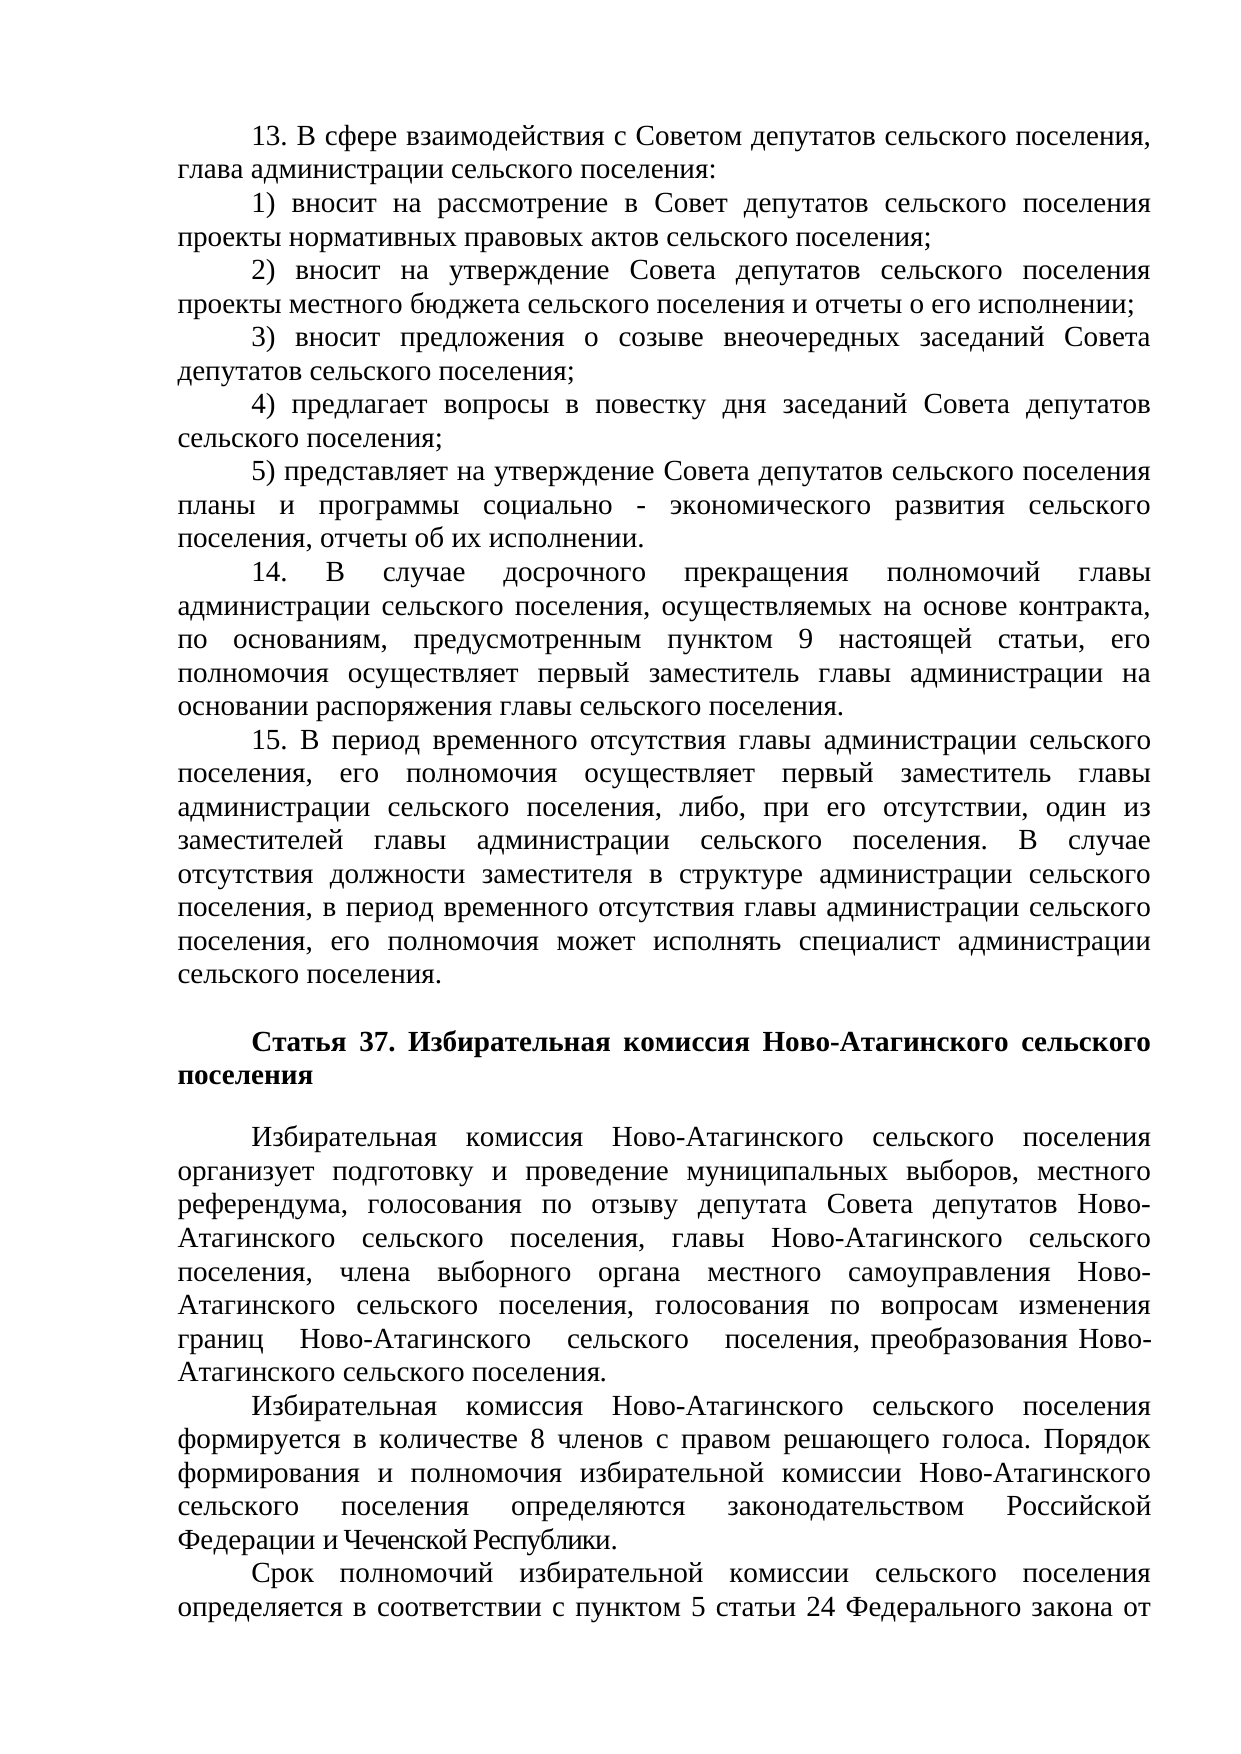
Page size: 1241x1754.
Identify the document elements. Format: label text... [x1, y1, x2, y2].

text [177, 1556, 1152, 1623]
text 14. В случае досрочного прекращения полномочий главы администрации сельского поселения, осуществляемых на основе контракта, по основаниям, предусмотренным пунктом 9 настоящей статьи, его полномочия осуществляет первый заместитель главы администрации на основании распоряжения главы сельского поселения. [177, 554, 1152, 722]
text 1) вносит на рассмотрение в Совет депутатов сельского поселения проекты нормативных правовых актов сельского поселения; [177, 185, 1152, 252]
text Избирательная комиссия Ново-Атагинского сельского поселения формируется в количестве 8 членов с правом решающего голоса. Порядок формирования и полномочия избирательной комиссии Ново-Атагинского сельского поселения определяются законодательством Российской Федерации и Чеченской Республики. [177, 1388, 1152, 1556]
text Избирательная комиссия Ново-Атагинского сельского поселения организует подготовку и проведение муниципальных выборов, местного референдума, голосования по отзыву депутата Совета депутатов Ново-Атагинского сельского поселения, главы Ново-Атагинского сельского поселения, члена выборного органа местного самоуправления Ново-Атагинского сельского поселения, голосования по вопросам изменения границ Ново-Атагинского сельского поселения, преобразования Ново-Атагинского сельского поселения. [177, 1119, 1152, 1388]
text 5) представляет на утверждение Совета депутатов сельского поселения планы и программы социально - экономического развития сельского поселения, отчеты об их исполнении. [177, 453, 1152, 554]
text 4) предлагает вопросы в повестку дня заседаний Совета депутатов сельского поселения; [177, 386, 1152, 453]
text 15. В период временного отсутствия главы администрации сельского поселения, его полномочия осуществляет первый заместитель главы администрации сельского поселения, либо, при его отсутствии, один из заместителей главы администрации сельского поселения. В случае отсутствия должности заместителя в структуре администрации сельского поселения, в период временного отсутствия главы администрации сельского поселения, его полномочия может исполнять специалист администрации сельского поселения. [177, 722, 1152, 990]
text 13. В сфере взаимодействия с Советом депутатов сельского поселения, глава администрации сельского поселения: [177, 118, 1152, 185]
text 3) вносит предложения о созыве внеочередных заседаний Совета депутатов сельского поселения; [177, 319, 1152, 386]
text 2) вносит на утверждение Совета депутатов сельского поселения проекты местного бюджета сельского поселения и отчеты о его исполнении; [177, 252, 1152, 319]
text Статья 37. Избирательная комиссия Ново-Атагинского сельского поселения [177, 1024, 1152, 1091]
